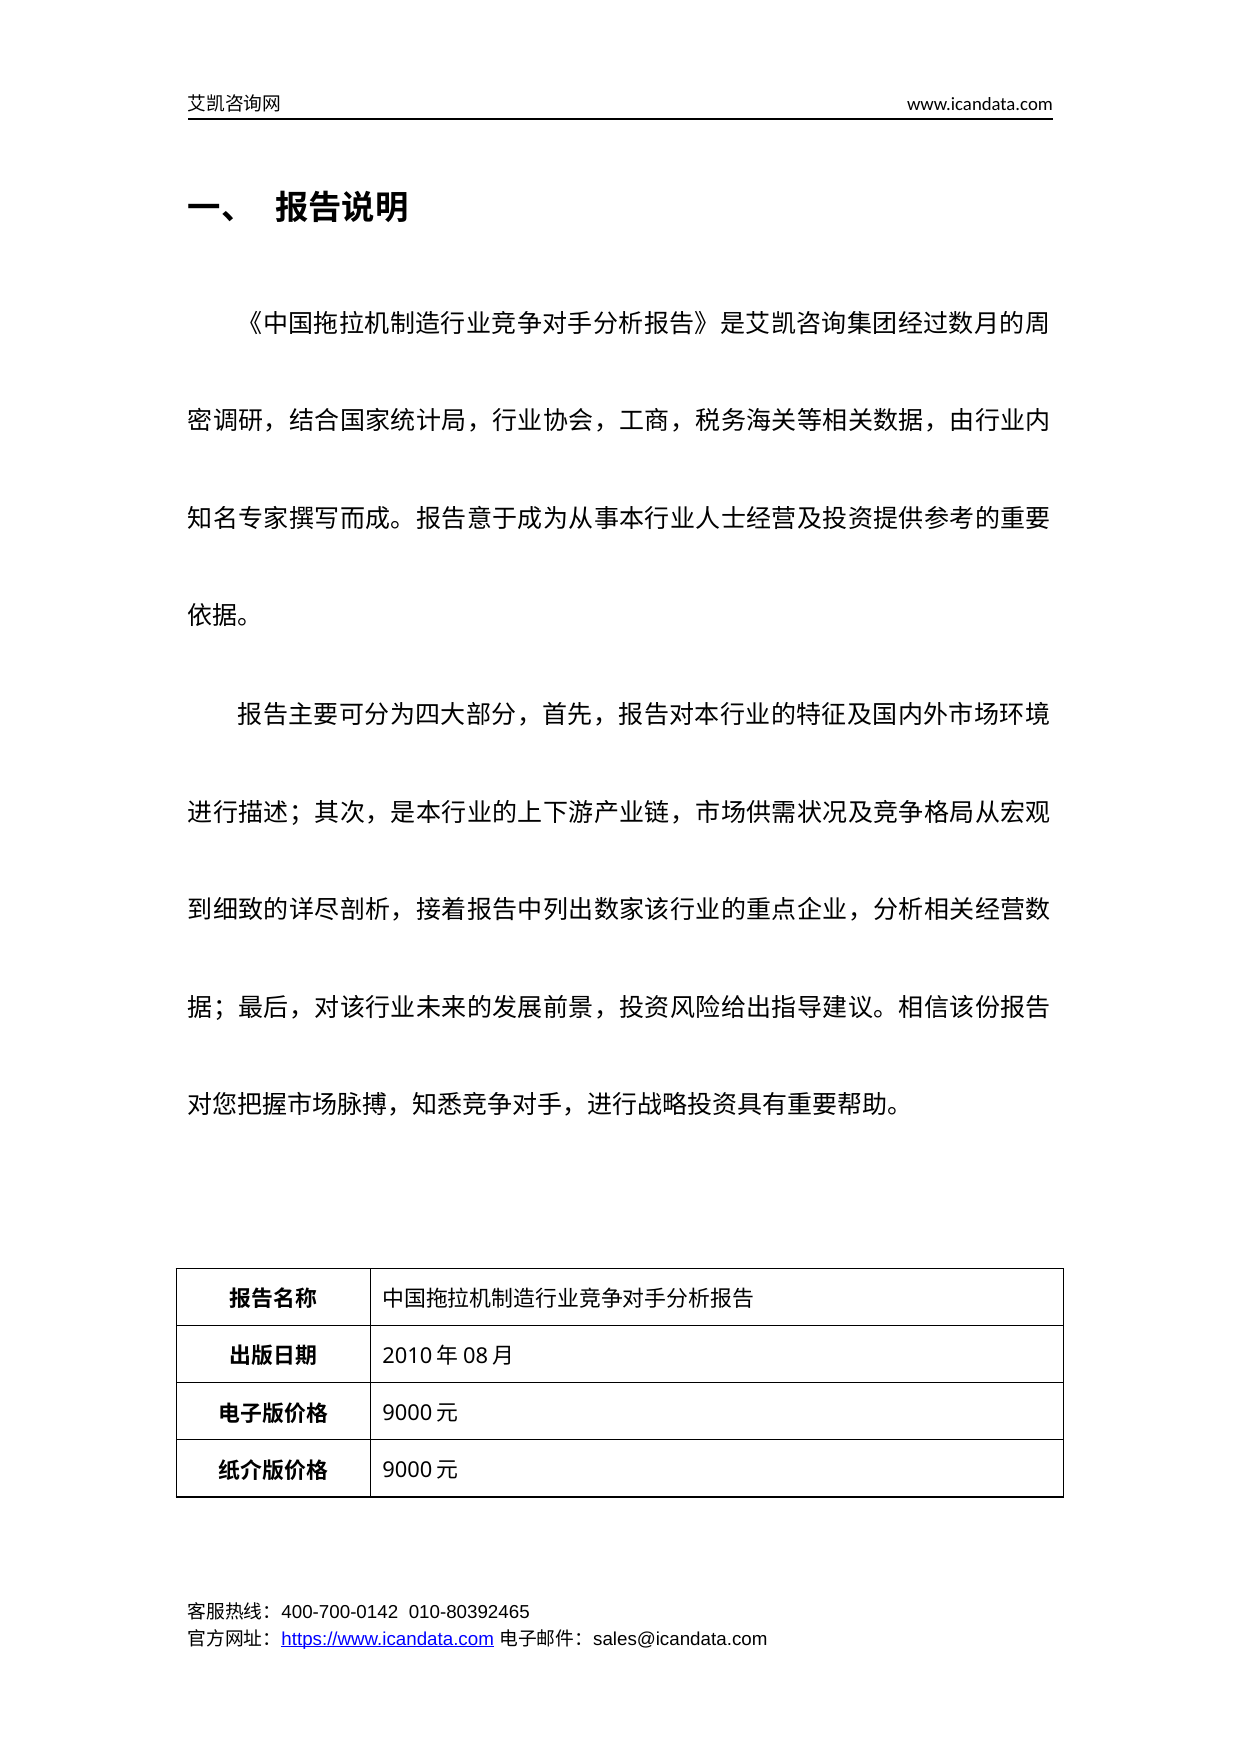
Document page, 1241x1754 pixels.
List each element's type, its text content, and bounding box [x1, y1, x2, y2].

table_cell 9000元 [371, 1383, 1063, 1439]
table_cell 2010年08月 [371, 1326, 1063, 1382]
table_header 报告名称 [177, 1269, 370, 1325]
table_cell 电子版价格 [177, 1383, 370, 1439]
text 报告主要可分为四大部分，首先，报告对本行业的特征及国内外市场环境进行描述；其次，是本行业的上下游产业链，市场供需状况及竞争格局从宏观到细致的详尽剖析，接着报告中列出数家该行业的重点企业，分析相关经营数据；最后，对该行业未来的发展前景，投资风险给出指导建议。相信该份报告对您把握市场脉搏，知悉竞争对手，进行战略投资具有重要帮助。 [187, 681, 1053, 1136]
text 《中国拖拉机制造行业竞争对手分析报告》是艾凯咨询集团经过数月的周密调研，结合国家统计局，行业协会，工商，税务海关等相关数据，由行业内知名专家撰写而成。报告意于成为从事本行业人士经营及投资提供参考的重要依据。 [187, 289, 1053, 646]
subtitle 报告说明 [187, 172, 1053, 237]
table_cell 纸介版价格 [177, 1440, 370, 1496]
table_header 中国拖拉机制造行业竞争对手分析报告 [371, 1269, 1063, 1325]
table_cell 9000元 [371, 1440, 1063, 1496]
table_cell 出版日期 [177, 1326, 370, 1382]
